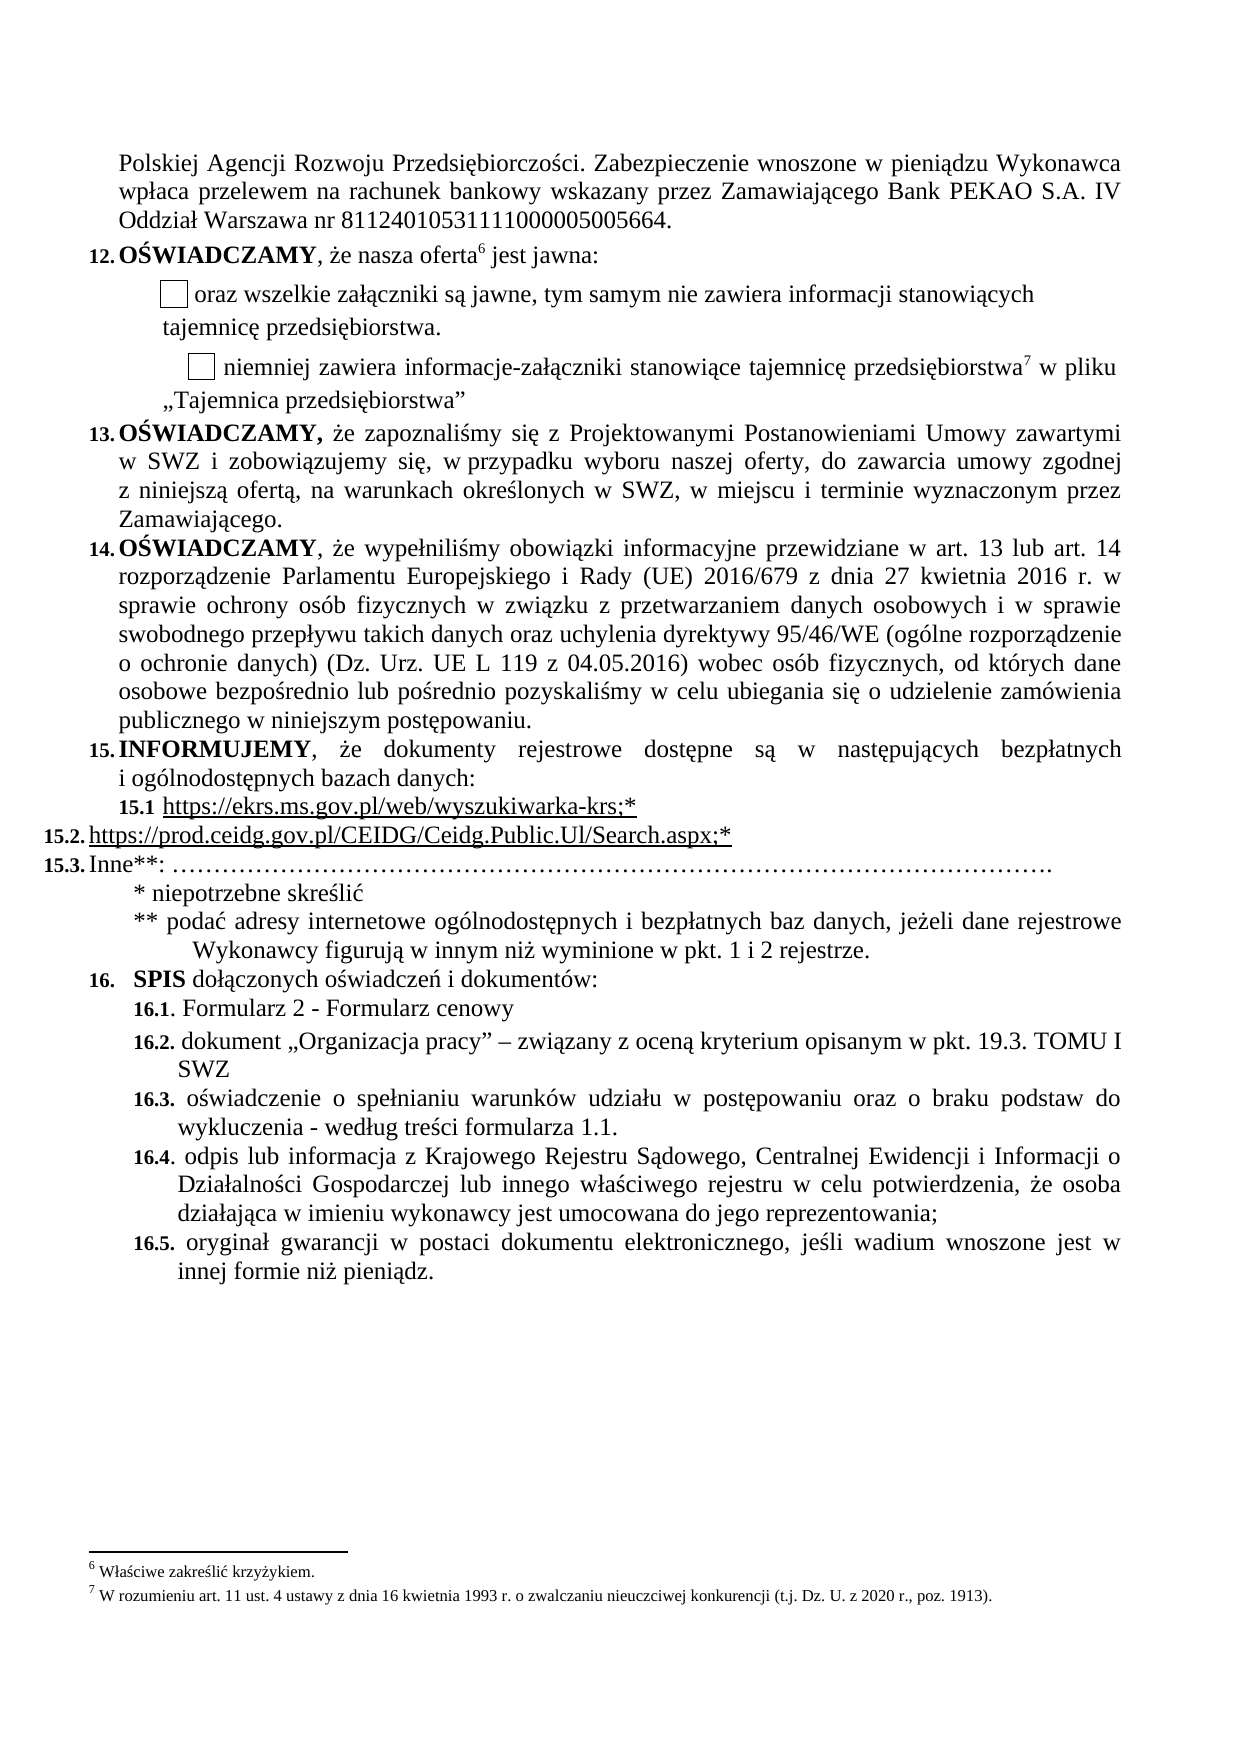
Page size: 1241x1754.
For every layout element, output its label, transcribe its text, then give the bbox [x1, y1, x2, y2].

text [118, 148, 1122, 234]
list SPIS dołączonych oświadczeń i dokumentów: [89, 964, 1122, 993]
text oraz wszelkie załączniki są jawne, tym samym nie zawiera informacji stanowiących tajemnicę przedsiębiorstwa. [59, 279, 1116, 341]
text * niepotrzebne skreślić [133, 878, 1122, 906]
list https://prod.ceidg.gov.pl/CEIDG/Ceidg.Public.Ul/Search.aspx;* [43, 820, 1122, 849]
text niemniej zawiera informacje-załączniki stanowiące tajemnicę przedsiębiorstwa w pliku „Tajemnica przedsiębiorstwa” [59, 352, 1116, 413]
text 16.4. odpis lub informacja z Krajowego Rejestru Sądowego, Centralnej Ewidencji i Informacji o Działalności Gospodarczej lub innego właściwego rejestru w celu potwierdzenia, że osoba działająca w imieniu wykonawcy jest umocowana do jego reprezentowania; [133, 1141, 1122, 1227]
list OŚWIADCZAMY, że zapoznaliśmy się z Projektowanymi Postanowieniami Umowy zawartymi w SWZ i zobowiązujemy się, w przypadku wyboru naszej oferty, do zawarcia umowy zgodnej z niniejszą ofertą, na warunkach określonych w SWZ, w miejscu i terminie wyznaczonym przez Zamawiającego. [89, 418, 1122, 533]
list OŚWIADCZAMY, że nasza oferta jest jawna: [89, 240, 1167, 269]
text 16.1. Formularz 2 - Formularz cenowy [133, 993, 1122, 1021]
text 16.5. oryginał gwarancji w postaci dokumentu elektronicznego, jeśli wadium wnoszone jest w innej formie niż pieniądz. [133, 1227, 1122, 1284]
text ** podać adresy internetowe ogólnodostępnych i bezpłatnych baz danych, jeżeli dane rejestrowe Wykonawcy figurują w innym niż wyminione w pkt. 1 i 2 rejestrze. [133, 906, 1122, 964]
list Inne**: ……………………………………………………………………………………………. [43, 849, 1122, 878]
list OŚWIADCZAMY, że wypełniliśmy obowiązki informacyjne przewidziane w art. 13 lub art. 14 rozporządzenie Parlamentu Europejskiego i Rady (UE) 2016/679 z dnia 27 kwietnia 2016 r. w sprawie ochrony osób fizycznych w związku z przetwarzaniem danych osobowych i w sprawie swobodnego przepływu takich danych oraz uchylenia dyrektywy 95/46/WE (ogólne rozporządzenie o ochronie danych) (Dz. Urz. UE L 119 z 04.05.2016) wobec osób fizycznych, od których dane osobowe bezpośrednio lub pośrednio pozyskaliśmy w celu ubiegania się o udzielenie zamówienia publicznego w niniejszym postępowaniu. [89, 533, 1122, 734]
list INFORMUJEMY, że dokumenty rejestrowe dostępne są w następujących bezpłatnych i ogólnodostępnych bazach danych: [89, 734, 1122, 791]
text 15.1 https://ekrs.ms.gov.pl/web/wyszukiwarka-krs;* [118, 791, 1122, 820]
text 16.3. oświadczenie o spełnianiu warunków udziału w postępowaniu oraz o braku podstaw do wykluczenia - według treści formularza 1.1. [133, 1083, 1122, 1141]
text 16.2. dokument „Organizacja pracy” – związany z oceną kryterium opisanym w pkt. 19.3. TOMU I SWZ [133, 1026, 1122, 1083]
